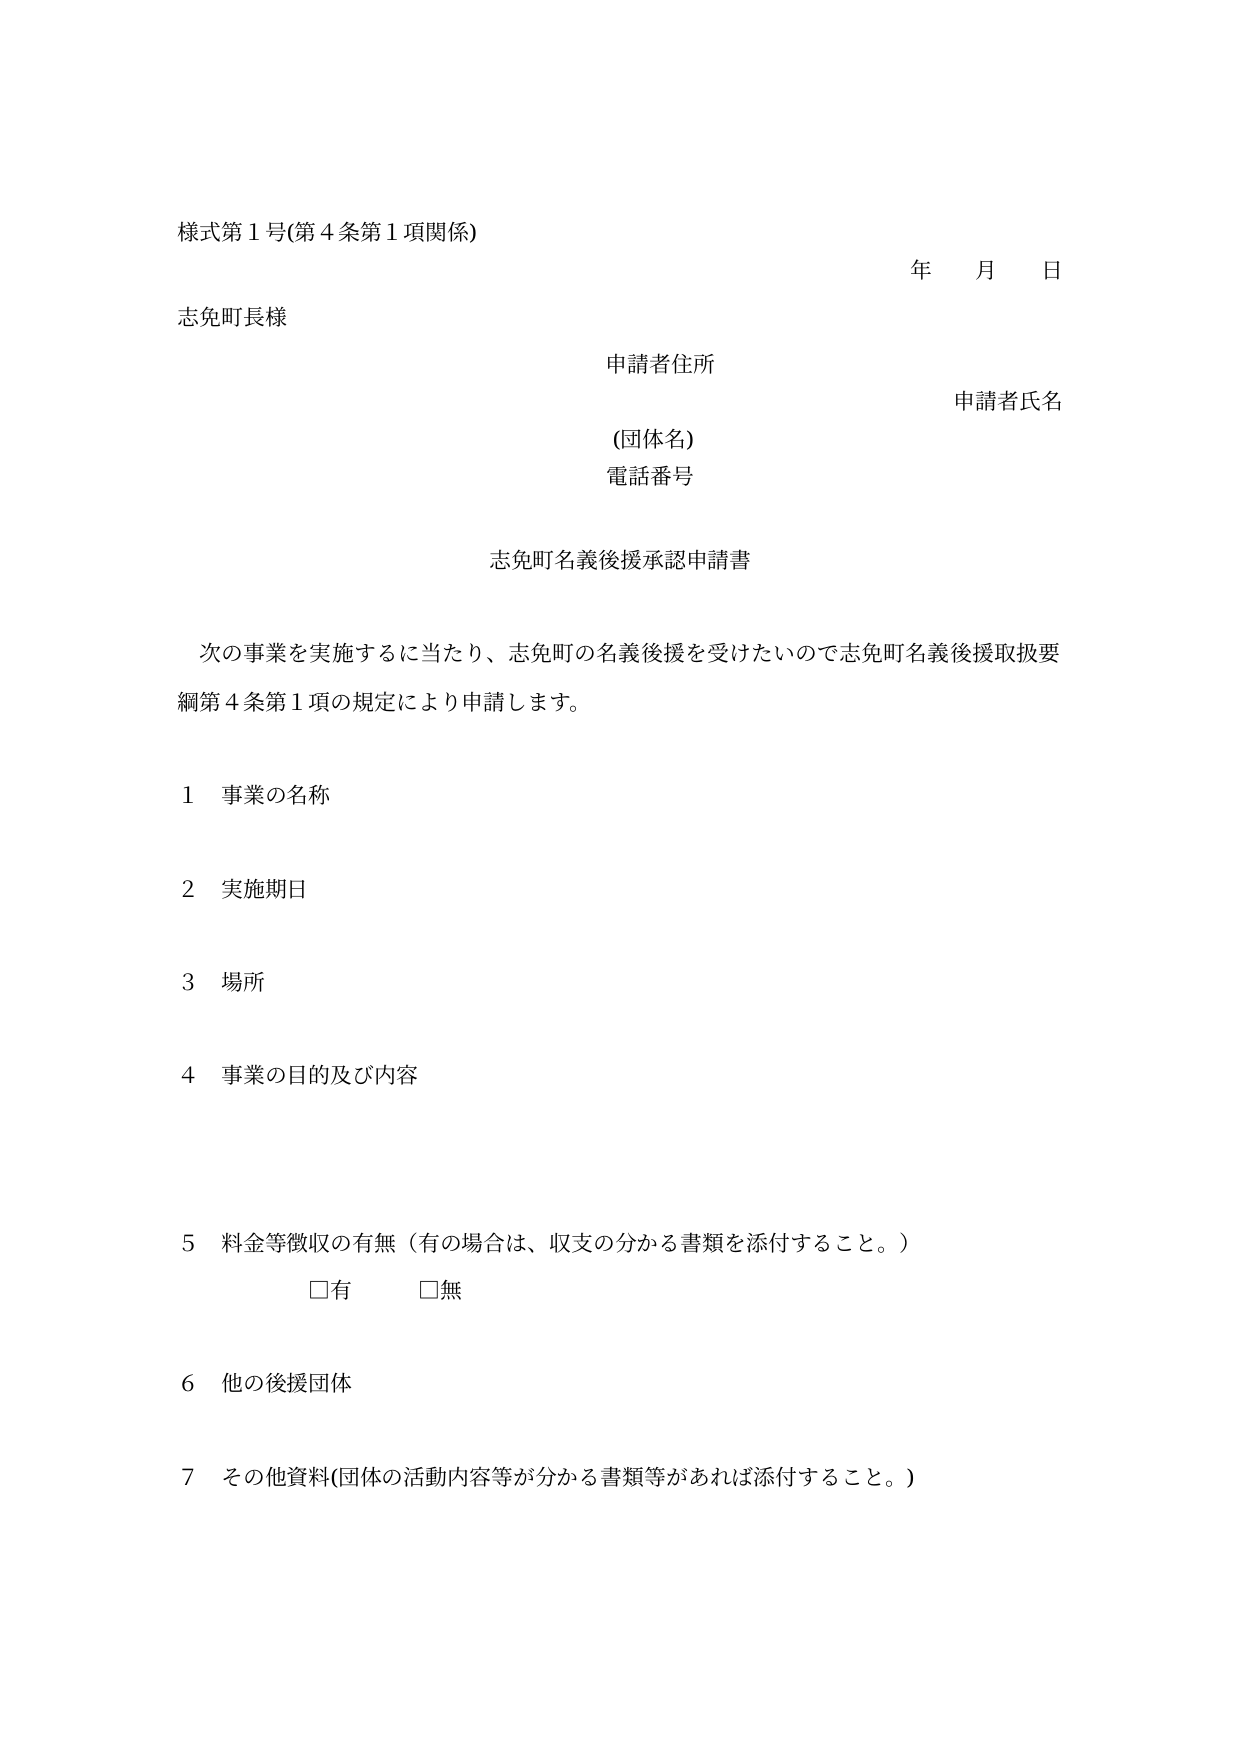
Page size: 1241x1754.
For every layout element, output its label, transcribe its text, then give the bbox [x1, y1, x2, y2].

text ７ その他資料(団体の活動内容等が分かる書類等があれば添付すること。) [177, 1457, 1063, 1494]
text ２ 実施期日 [177, 869, 1063, 906]
text 次の事業を実施するに当たり、志免町の名義後援を受けたいので志免町名義後援取扱要綱第４条第１項の規定により申請します。 [177, 633, 1063, 720]
text ６ 他の後援団体 [177, 1363, 1063, 1401]
text ４ 事業の目的及び内容 [177, 1055, 1063, 1093]
text 志免町名義後援承認申請書 [177, 540, 1063, 578]
text 様式第１号(第４条第１項関係) [177, 213, 1063, 250]
text (団体名) [177, 419, 976, 456]
text 申請者住所 [177, 344, 976, 381]
text 電話番号 [177, 456, 976, 494]
text ５ 料金等徴収の有無（有の場合は、収支の分かる書類を添付すること。） [177, 1223, 1063, 1261]
text 申請者氏名 [177, 381, 1063, 419]
text ３ 場所 [177, 962, 1063, 999]
text 志免町長様 [177, 297, 1063, 334]
text １ 事業の名称 [177, 776, 1063, 813]
text 年 月 日 [177, 250, 1063, 288]
text □有 □無 [177, 1270, 1063, 1308]
